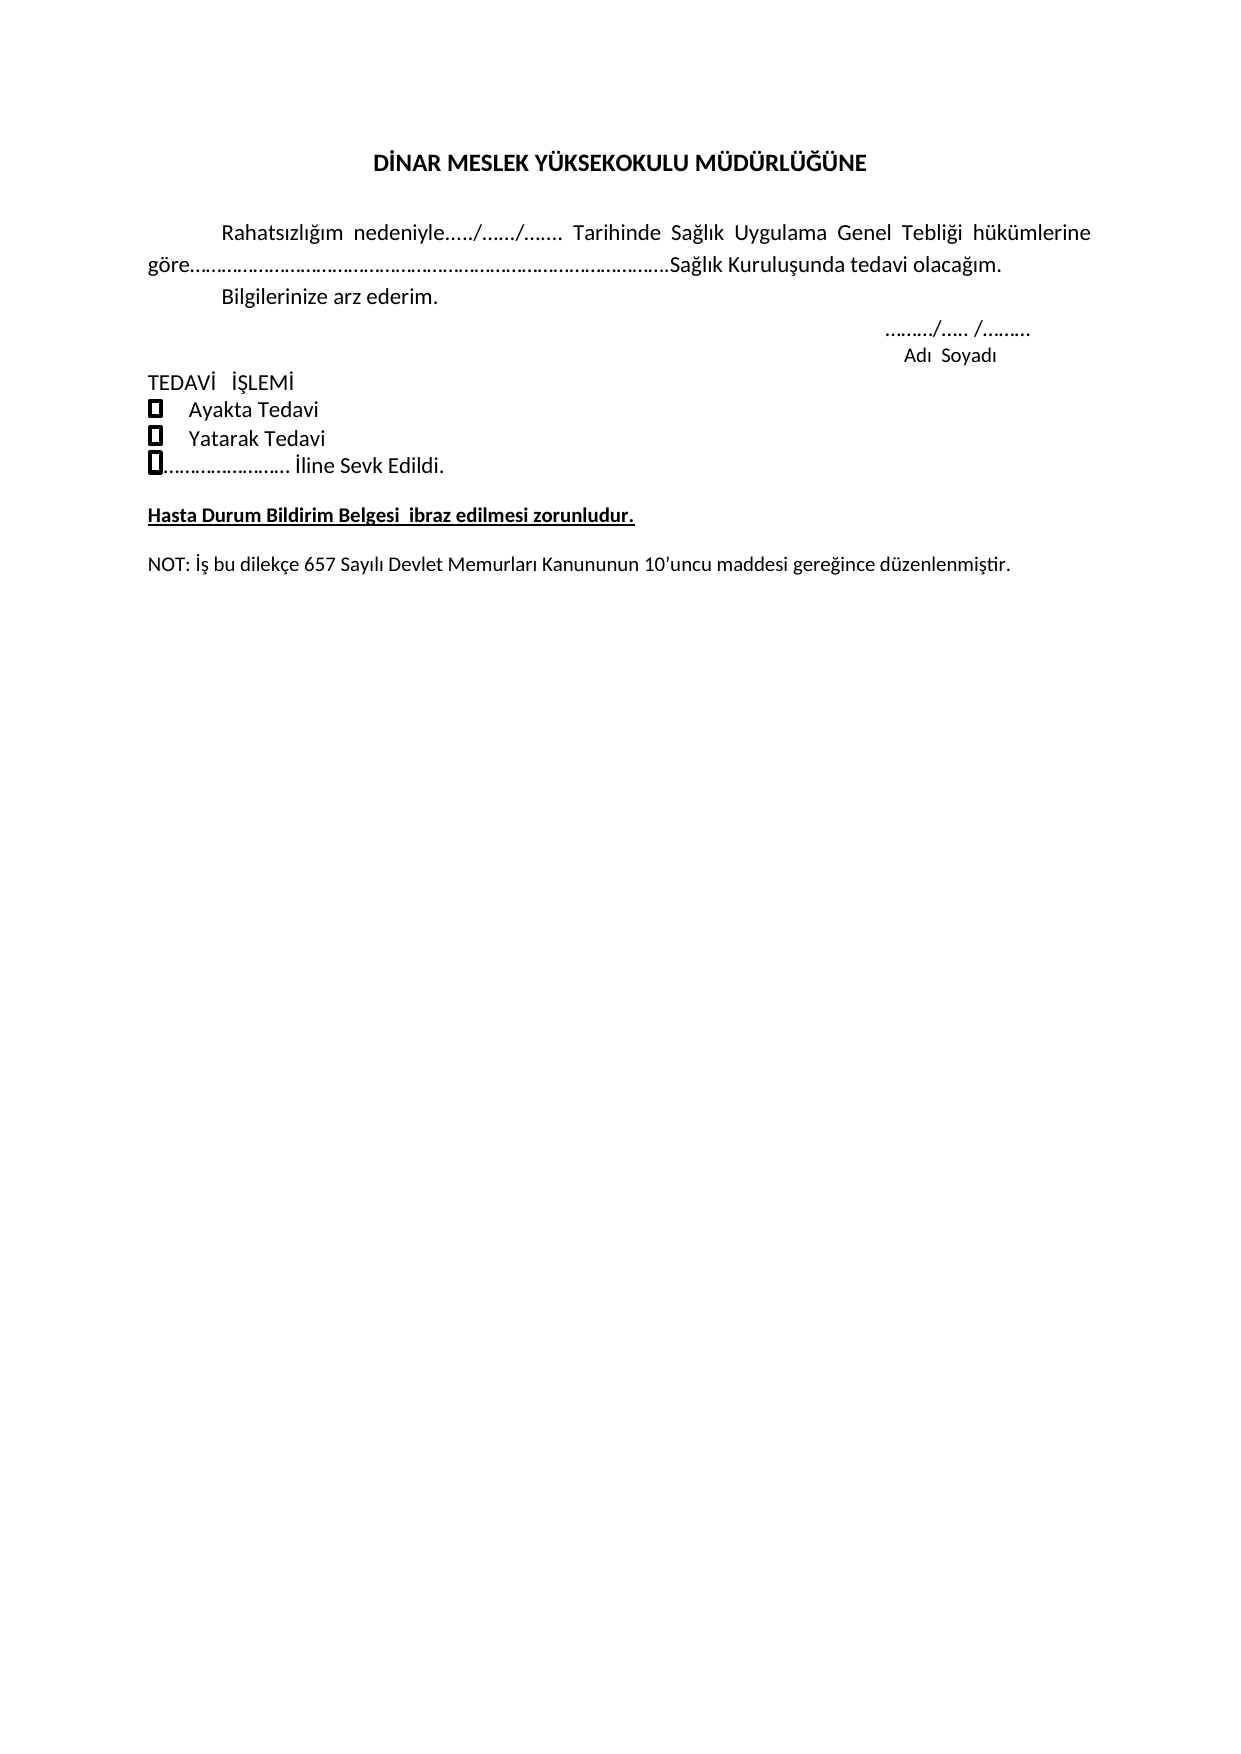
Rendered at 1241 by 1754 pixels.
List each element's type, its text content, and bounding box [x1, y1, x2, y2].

text ………/….. /……… [811, 314, 1093, 342]
text Adı Soyadı [148, 342, 1093, 368]
text Hasta Durum Bildirim Belgesi ibraz edilmesi zorunludur. [148, 503, 1093, 528]
text ……………………… İline Sevk Edildi. [148, 452, 1093, 480]
text Bilgilerinize arz ederim. [148, 282, 1093, 310]
text DİNAR MESLEK YÜKSEKOKULU MÜDÜRLÜĞÜNE [148, 148, 1093, 178]
text Ayakta Tedavi [148, 396, 1093, 424]
text TEDAVİ İŞLEMİ [148, 368, 1093, 396]
text Yatarak Tedavi [148, 424, 1093, 452]
text NOT: İş bu dilekçe 657 Sayılı Devlet Memurları Kanununun 10’uncu maddesi gereğince düzenlenmiştir. [148, 551, 1093, 576]
text Rahatsızlığım nedeniyle...../….../….... Tarihinde Sağlık Uygulama Genel Tebliği hükümlerine göre……………………………………………………………………………….Sağlık Kuruluşunda tedavi olacağım. [148, 218, 1093, 278]
